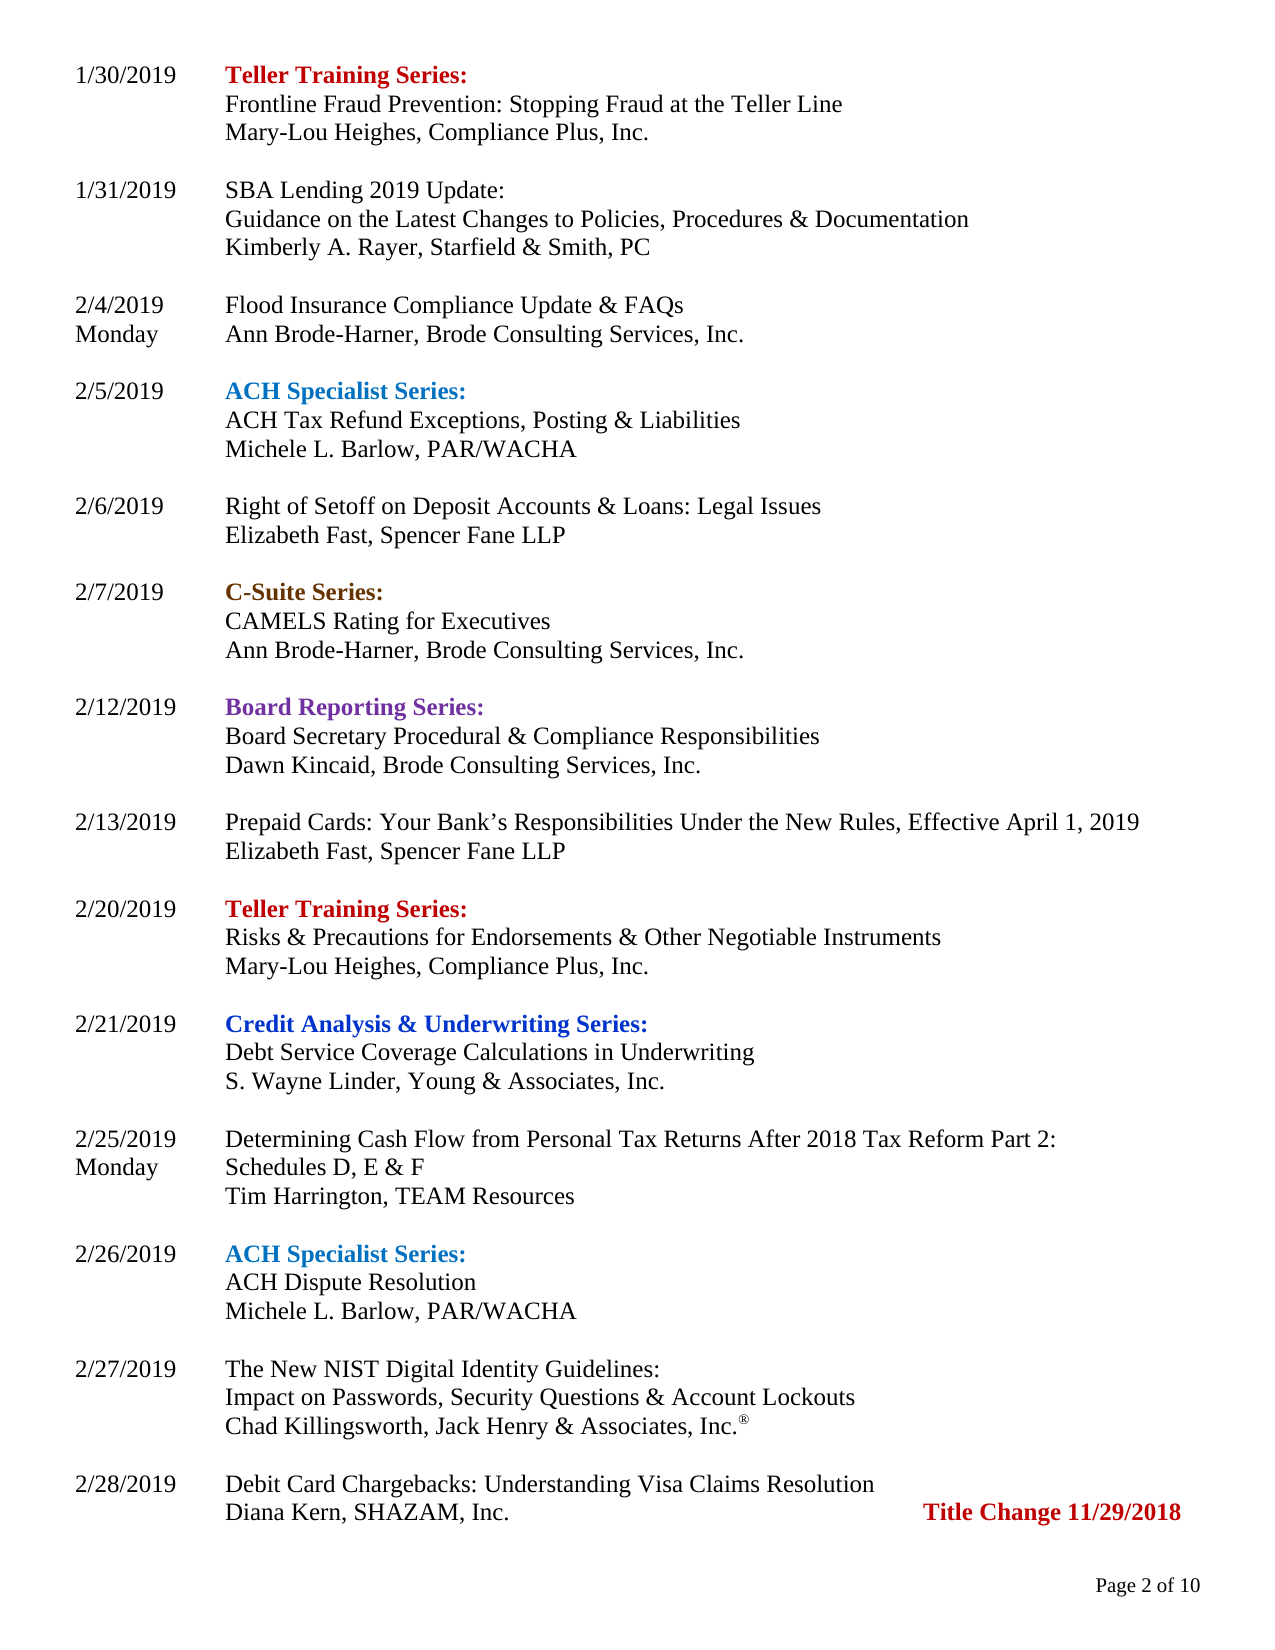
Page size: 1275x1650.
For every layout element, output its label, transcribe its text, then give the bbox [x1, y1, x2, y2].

text Monday Schedules D, E & F [75, 1152, 1200, 1181]
text 2/12/2019 Board Reporting Series: Board Secretary Procedural & Compliance Responsibilities [75, 692, 1200, 750]
list Kimberly A. Rayer, Starfield & Smith, PC [75, 232, 1200, 261]
text 2/27/2019 The New NIST Digital Identity Guidelines: Impact on Passwords, Security Questions & Account Lockouts [75, 1354, 1200, 1411]
text 2/13/2019 Prepaid Cards: Your Bank’s Responsibilities Under the New Rules, Effective April 1, 2019 [75, 807, 1200, 836]
text 2/26/2019 ACH Specialist Series: ACH Dispute Resolution [75, 1239, 1200, 1296]
text Monday Ann Brode-Harner, Brode Consulting Services, Inc. [75, 319, 1200, 347]
text Elizabeth Fast, Spencer Fane LLP [75, 520, 1200, 549]
text 2/4/2019 Flood Insurance Compliance Update & FAQs [75, 290, 1200, 319]
text Michele L. Barlow, PAR/WACHA [75, 434, 1200, 462]
text Mary-Lou Heighes, Compliance Plus, Inc. [75, 117, 1200, 146]
text Elizabeth Fast, Spencer Fane LLP [75, 836, 1200, 865]
text 1/31/2019 SBA Lending 2019 Update: Guidance on the Latest Changes to Policies, Procedures & Documentation [75, 175, 1200, 232]
text S. Wayne Linder, Young & Associates, Inc. [75, 1066, 1200, 1095]
text 2/20/2019 Teller Training Series: Risks & Precautions for Endorsements & Other Negotiable Instruments [75, 894, 1200, 951]
text Tim Harrington, TEAM Resources [75, 1181, 1200, 1210]
text Ann Brode-Harner, Brode Consulting Services, Inc. [75, 635, 1200, 664]
text 2/6/2019 Right of Setoff on Deposit Accounts & Loans: Legal Issues [75, 491, 1200, 520]
text 2/21/2019 Credit Analysis & Underwriting Series: Debt Service Coverage Calculations in Underwriting [75, 1009, 1200, 1066]
text 1/30/2019 Teller Training Series: Frontline Fraud Prevention: Stopping Fraud at the Teller Line [75, 60, 1200, 117]
text Dawn Kincaid, Brode Consulting Services, Inc. [75, 750, 1200, 779]
text Michele L. Barlow, PAR/WACHA [75, 1296, 1200, 1325]
text 2/25/2019 Determining Cash Flow from Personal Tax Returns After 2018 Tax Reform Part 2: [75, 1124, 1200, 1152]
text 2/28/2019 Debit Card Chargebacks: Understanding Visa Claims Resolution [75, 1469, 1200, 1497]
text 2/5/2019 ACH Specialist Series: ACH Tax Refund Exceptions, Posting & Liabilities [75, 376, 1200, 434]
text 2/7/2019 C-Suite Series: CAMELS Rating for Executives [75, 577, 1200, 635]
text Mary-Lou Heighes, Compliance Plus, Inc. [75, 951, 1200, 980]
text Chad Killingsworth, Jack Henry & Associates, Inc.® [75, 1411, 1200, 1440]
text Diana Kern, SHAZAM, Inc. Title Change 11/29/2018 [75, 1497, 1200, 1526]
